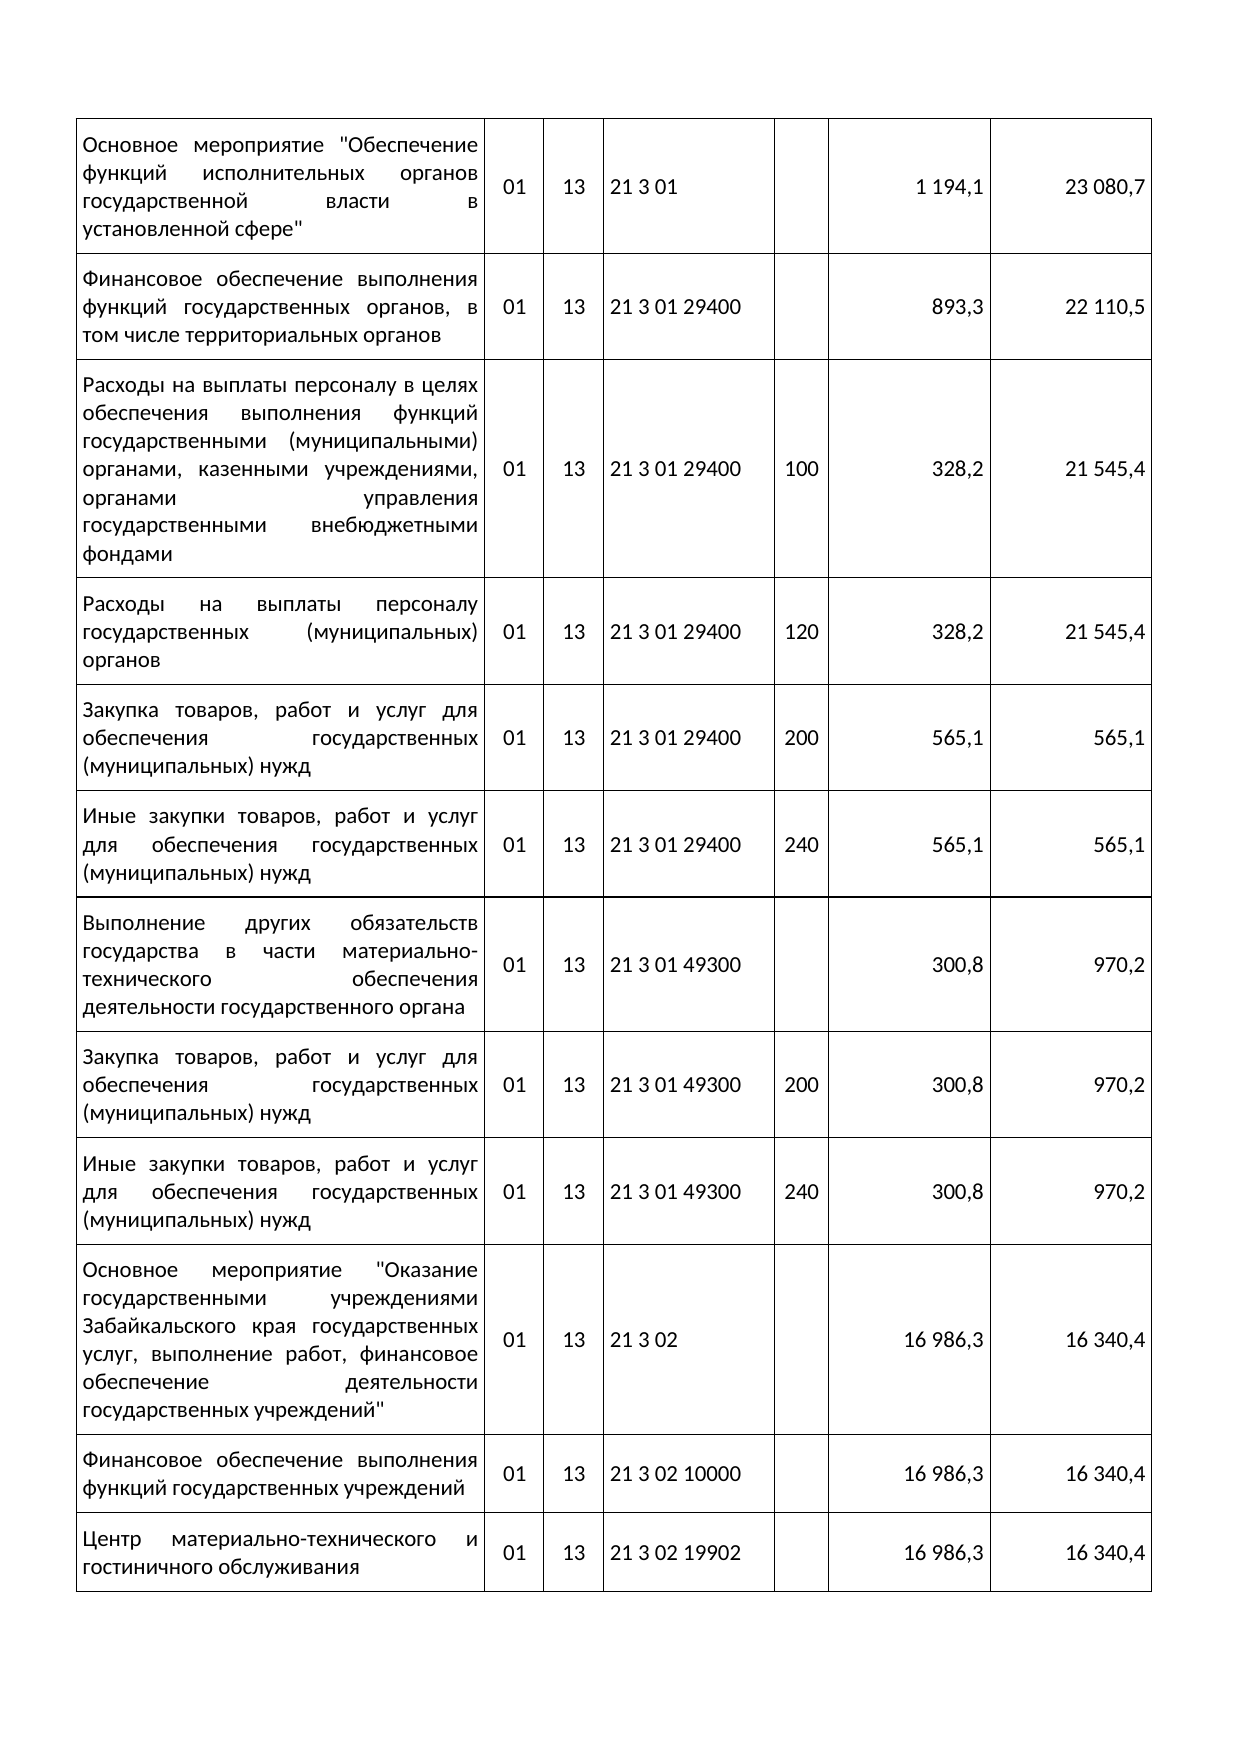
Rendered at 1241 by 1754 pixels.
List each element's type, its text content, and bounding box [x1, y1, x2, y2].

table_cell 565,1 [991, 685, 1151, 790]
table_cell 13 [544, 791, 603, 896]
table_cell 13 [544, 254, 603, 359]
table_cell 22 110,5 [991, 254, 1151, 359]
table_cell 16 340,4 [991, 1245, 1151, 1434]
table_cell 01 [485, 1245, 543, 1434]
table_cell [775, 1513, 828, 1591]
table_cell [775, 254, 828, 359]
table_cell 13 [544, 578, 603, 684]
table_cell 01 [485, 1032, 543, 1137]
table_cell 21 3 01 29400 [604, 685, 774, 790]
table_cell 13 [544, 1513, 603, 1591]
table_cell 13 [544, 1435, 603, 1512]
table_cell 01 [485, 1435, 543, 1512]
table_cell 300,8 [829, 1032, 990, 1137]
table_cell 21 3 02 19902 [604, 1513, 774, 1591]
table_cell 01 [485, 360, 543, 577]
table_cell 21 3 01 49300 [604, 1032, 774, 1137]
table_cell [775, 1245, 828, 1434]
table_cell 328,2 [829, 578, 990, 684]
table_cell Иные закупки товаров, работ и услуг для обеспечения государственных (муниципальных) нужд [77, 1138, 484, 1243]
table_cell 240 [775, 791, 828, 896]
table_cell 21 3 02 [604, 1245, 774, 1434]
table_cell Финансовое обеспечение выполнения функций государственных органов, в том числе территориальных органов [77, 254, 484, 359]
table_cell 13 [544, 360, 603, 577]
table_cell 13 [544, 685, 603, 790]
table_cell 240 [775, 1138, 828, 1243]
table_cell 970,2 [991, 1032, 1151, 1137]
table_cell 565,1 [829, 685, 990, 790]
table_cell 200 [775, 1032, 828, 1137]
table_cell 13 [544, 1245, 603, 1434]
table_cell 16 986,3 [829, 1513, 990, 1591]
table_cell 300,8 [829, 1138, 990, 1243]
table_cell 01 [485, 791, 543, 896]
table_cell 16 986,3 [829, 1435, 990, 1512]
table_cell 970,2 [991, 1138, 1151, 1243]
table_cell [775, 119, 828, 252]
table_cell 01 [485, 685, 543, 790]
table_cell 13 [544, 1032, 603, 1137]
table_cell 21 3 01 29400 [604, 360, 774, 577]
table_cell Центр материально-технического и гостиничного обслуживания [77, 1513, 484, 1591]
table_cell 21 3 02 10000 [604, 1435, 774, 1512]
table_cell 01 [485, 1513, 543, 1591]
table_cell 893,3 [829, 254, 990, 359]
table_cell Основное мероприятие "Оказание государственными учреждениями Забайкальского края государственных услуг, выполнение работ, финансовое обеспечение деятельности государственных учреждений" [77, 1245, 484, 1434]
table_cell 21 3 01 [604, 119, 774, 252]
table_cell 01 [485, 578, 543, 684]
table_cell 16 986,3 [829, 1245, 990, 1434]
table_cell 13 [544, 898, 603, 1031]
table_cell 01 [485, 1138, 543, 1243]
table_cell Основное мероприятие "Обеспечение функций исполнительных органов государственной власти в установленной сфере" [77, 119, 484, 252]
table_cell 120 [775, 578, 828, 684]
table_cell 23 080,7 [991, 119, 1151, 252]
table_cell Финансовое обеспечение выполнения функций государственных учреждений [77, 1435, 484, 1512]
table_cell 565,1 [991, 791, 1151, 896]
table_cell 16 340,4 [991, 1513, 1151, 1591]
table_cell 01 [485, 254, 543, 359]
table_cell 300,8 [829, 898, 990, 1031]
table_cell [775, 1435, 828, 1512]
table_cell 970,2 [991, 898, 1151, 1031]
table_cell 21 3 01 29400 [604, 254, 774, 359]
table_cell 1 194,1 [829, 119, 990, 252]
table_cell 21 3 01 29400 [604, 578, 774, 684]
table_cell 21 3 01 49300 [604, 898, 774, 1031]
table_cell 21 3 01 49300 [604, 1138, 774, 1243]
table_cell Выполнение других обязательств государства в части материально-технического обеспечения деятельности государственного органа [77, 898, 484, 1031]
table_cell Иные закупки товаров, работ и услуг для обеспечения государственных (муниципальных) нужд [77, 791, 484, 896]
table_cell 16 340,4 [991, 1435, 1151, 1512]
table_cell [775, 898, 828, 1031]
table_cell 328,2 [829, 360, 990, 577]
table_cell 21 545,4 [991, 360, 1151, 577]
table_cell Расходы на выплаты персоналу в целях обеспечения выполнения функций государственными (муниципальными) органами, казенными учреждениями, органами управления государственными внебюджетными фондами [77, 360, 484, 577]
table_cell 13 [544, 1138, 603, 1243]
table_cell Закупка товаров, работ и услуг для обеспечения государственных (муниципальных) нужд [77, 1032, 484, 1137]
table_cell Расходы на выплаты персоналу государственных (муниципальных) органов [77, 578, 484, 684]
table_cell 01 [485, 119, 543, 252]
table_cell 13 [544, 119, 603, 252]
table_cell 565,1 [829, 791, 990, 896]
table_cell 200 [775, 685, 828, 790]
table_cell 100 [775, 360, 828, 577]
table_cell 21 545,4 [991, 578, 1151, 684]
table_cell Закупка товаров, работ и услуг для обеспечения государственных (муниципальных) нужд [77, 685, 484, 790]
table_cell 01 [485, 898, 543, 1031]
table_cell 21 3 01 29400 [604, 791, 774, 896]
